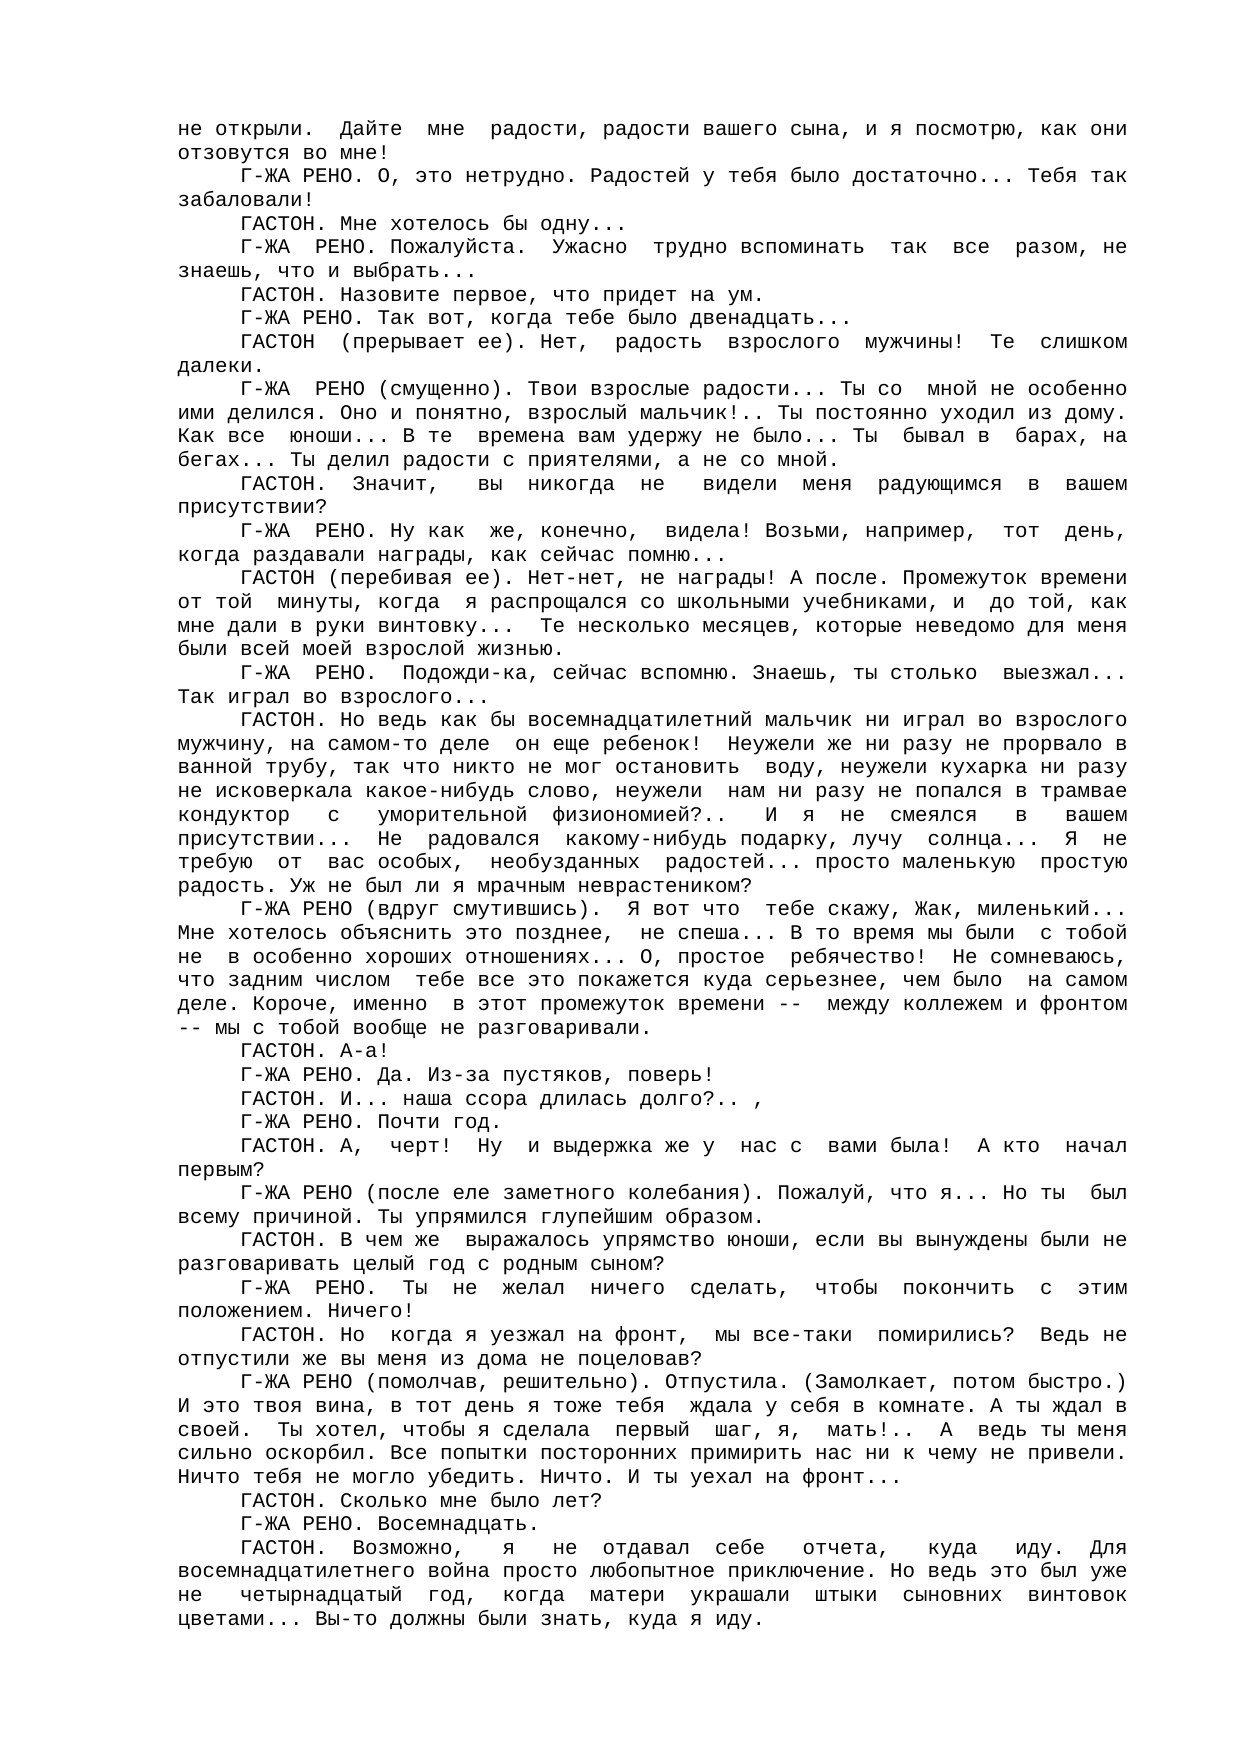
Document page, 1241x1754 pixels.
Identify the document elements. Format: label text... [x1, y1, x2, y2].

text своей. Ты хотел, чтобы я сделала первый шаг, я, мать!.. А ведь ты меня [177, 1419, 1152, 1442]
text отпустили же вы меня из дома не поцеловав? [177, 1348, 1152, 1371]
text разговаривать целый год с родным сыном? [177, 1253, 1152, 1277]
text Так играл во взрослого... [177, 686, 1152, 709]
text Как все юноши... В те времена вам удержу не было... Ты бывал в барах, на [177, 426, 1152, 449]
text ГАСТОН. А, черт! Ну и выдержка же у нас с вами была! А кто начал [177, 1135, 1152, 1158]
text положением. Ничего! [177, 1300, 1152, 1324]
text ГАСТОН. Назовите первое, что придет на ум. [177, 284, 1152, 307]
text сильно оскорбил. Все попытки посторонних примирить нас ни к чему не привели. [177, 1442, 1152, 1466]
text ванной трубу, так что никто не мог остановить воду, неужели кухарка ни разу [177, 757, 1152, 780]
text Г-ЖА РЕНО. Восемнадцать. [177, 1513, 1152, 1537]
text отзовутся во мне! [177, 142, 1152, 165]
text были всей моей взрослой жизнью. [177, 638, 1152, 662]
text Г-ЖА РЕНО (помолчав, решительно). Отпустила. (Замолкает, потом быстро.) [177, 1371, 1152, 1395]
text от той минуты, когда я распрощался со школьными учебниками, и до той, как [177, 591, 1152, 615]
text кондуктор с уморительной физиономией?.. И я не смеялся в вашем [177, 804, 1152, 827]
text ГАСТОН. Мне хотелось бы одну... [177, 213, 1152, 236]
text знаешь, что и выбрать... [177, 260, 1152, 284]
text не в особенно хороших отношениях... О, простое ребячество! Не сомневаюсь, [177, 946, 1152, 969]
text ГАСТОН (перебивая ее). Нет-нет, не награды! А после. Промежуток времени [177, 567, 1152, 591]
text Г-ЖА РЕНО. Ты не желал ничего сделать, чтобы покончить с этим [177, 1277, 1152, 1300]
text цветами... Вы-то должны были знать, куда я иду. [177, 1608, 1152, 1631]
text ГАСТОН. В чем же выражалось упрямство юноши, если вы вынуждены были не [177, 1229, 1152, 1253]
text Г-ЖА РЕНО. О, это нетрудно. Радостей у тебя было достаточно... Тебя так [177, 165, 1152, 189]
text ГАСТОН. Но ведь как бы восемнадцатилетний мальчик ни играл во взрослого [177, 709, 1152, 733]
text не четырнадцатый год, когда матери украшали штыки сыновних винтовок [177, 1584, 1152, 1608]
text когда раздавали награды, как сейчас помню... [177, 544, 1152, 567]
text что задним числом тебе все это покажется куда серьезнее, чем было на самом [177, 969, 1152, 993]
text Г-ЖА РЕНО (смущенно). Твои взрослые радости... Ты со мной не особенно [177, 378, 1152, 402]
text И это твоя вина, в тот день я тоже тебя ждала у себя в комнате. А ты ждал в [177, 1395, 1152, 1419]
text ГАСТОН. Но когда я уезжал на фронт, мы все-таки помирились? Ведь не [177, 1324, 1152, 1348]
text мужчину, на самом-то деле он еще ребенок! Неужели же ни разу не прорвало в [177, 733, 1152, 757]
text ГАСТОН. А-а! [177, 1040, 1152, 1064]
text Г-ЖА РЕНО. Почти год. [177, 1111, 1152, 1135]
text первым? [177, 1158, 1152, 1182]
text Г-ЖА РЕНО. Пожалуйста. Ужасно трудно вспоминать так все разом, не [177, 236, 1152, 260]
text ГАСТОН. Возможно, я не отдавал себе отчета, куда иду. Для [177, 1537, 1152, 1561]
text ГАСТОН. Сколько мне было лет? [177, 1489, 1152, 1513]
text ГАСТОН (прерывает ее). Нет, радость взрослого мужчины! Те слишком [177, 331, 1152, 354]
text Мне хотелось объяснить это позднее, не спеша... В то время мы были с тобой [177, 922, 1152, 946]
text далеки. [177, 354, 1152, 378]
text требую от вас особых, необузданных радостей... просто маленькую простую [177, 851, 1152, 875]
text не открыли. Дайте мне радости, радости вашего сына, и я посмотрю, как они [177, 118, 1152, 142]
text радость. Уж не был ли я мрачным неврастеником? [177, 875, 1152, 898]
text бегах... Ты делил радости с приятелями, а не со мной. [177, 449, 1152, 473]
text Г-ЖА РЕНО. Так вот, когда тебе было двенадцать... [177, 307, 1152, 331]
text -- мы с тобой вообще не разговаривали. [177, 1017, 1152, 1040]
text Г-ЖА РЕНО. Подожди-ка, сейчас вспомню. Знаешь, ты столько выезжал... [177, 662, 1152, 686]
text восемнадцатилетнего война просто любопытное приключение. Но ведь это был уже [177, 1561, 1152, 1584]
text присутствии? [177, 496, 1152, 520]
text Г-ЖА РЕНО (вдруг смутившись). Я вот что тебе скажу, Жак, миленький... [177, 898, 1152, 922]
text не исковеркала какое-нибудь слово, неужели нам ни разу не попался в трамвае [177, 780, 1152, 804]
text ГАСТОН. И... наша ссора длилась долго?.. , [177, 1088, 1152, 1111]
text Г-ЖА РЕНО. Да. Из-за пустяков, поверь! [177, 1064, 1152, 1088]
text ГАСТОН. Значит, вы никогда не видели меня радующимся в вашем [177, 473, 1152, 496]
text мне дали в руки винтовку... Те несколько месяцев, которые неведомо для меня [177, 615, 1152, 638]
text Г-ЖА РЕНО. Ну как же, конечно, видела! Возьми, например, тот день, [177, 520, 1152, 544]
text Ничто тебя не могло убедить. Ничто. И ты уехал на фронт... [177, 1466, 1152, 1489]
text всему причиной. Ты упрямился глупейшим образом. [177, 1206, 1152, 1229]
text присутствии... Не радовался какому-нибудь подарку, лучу солнца... Я не [177, 827, 1152, 851]
text ими делился. Оно и понятно, взрослый мальчик!.. Ты постоянно уходил из дому. [177, 402, 1152, 426]
text деле. Короче, именно в этот промежуток времени -- между коллежем и фронтом [177, 993, 1152, 1017]
text забаловали! [177, 189, 1152, 213]
text Г-ЖА РЕНО (после еле заметного колебания). Пожалуй, что я... Но ты был [177, 1182, 1152, 1206]
